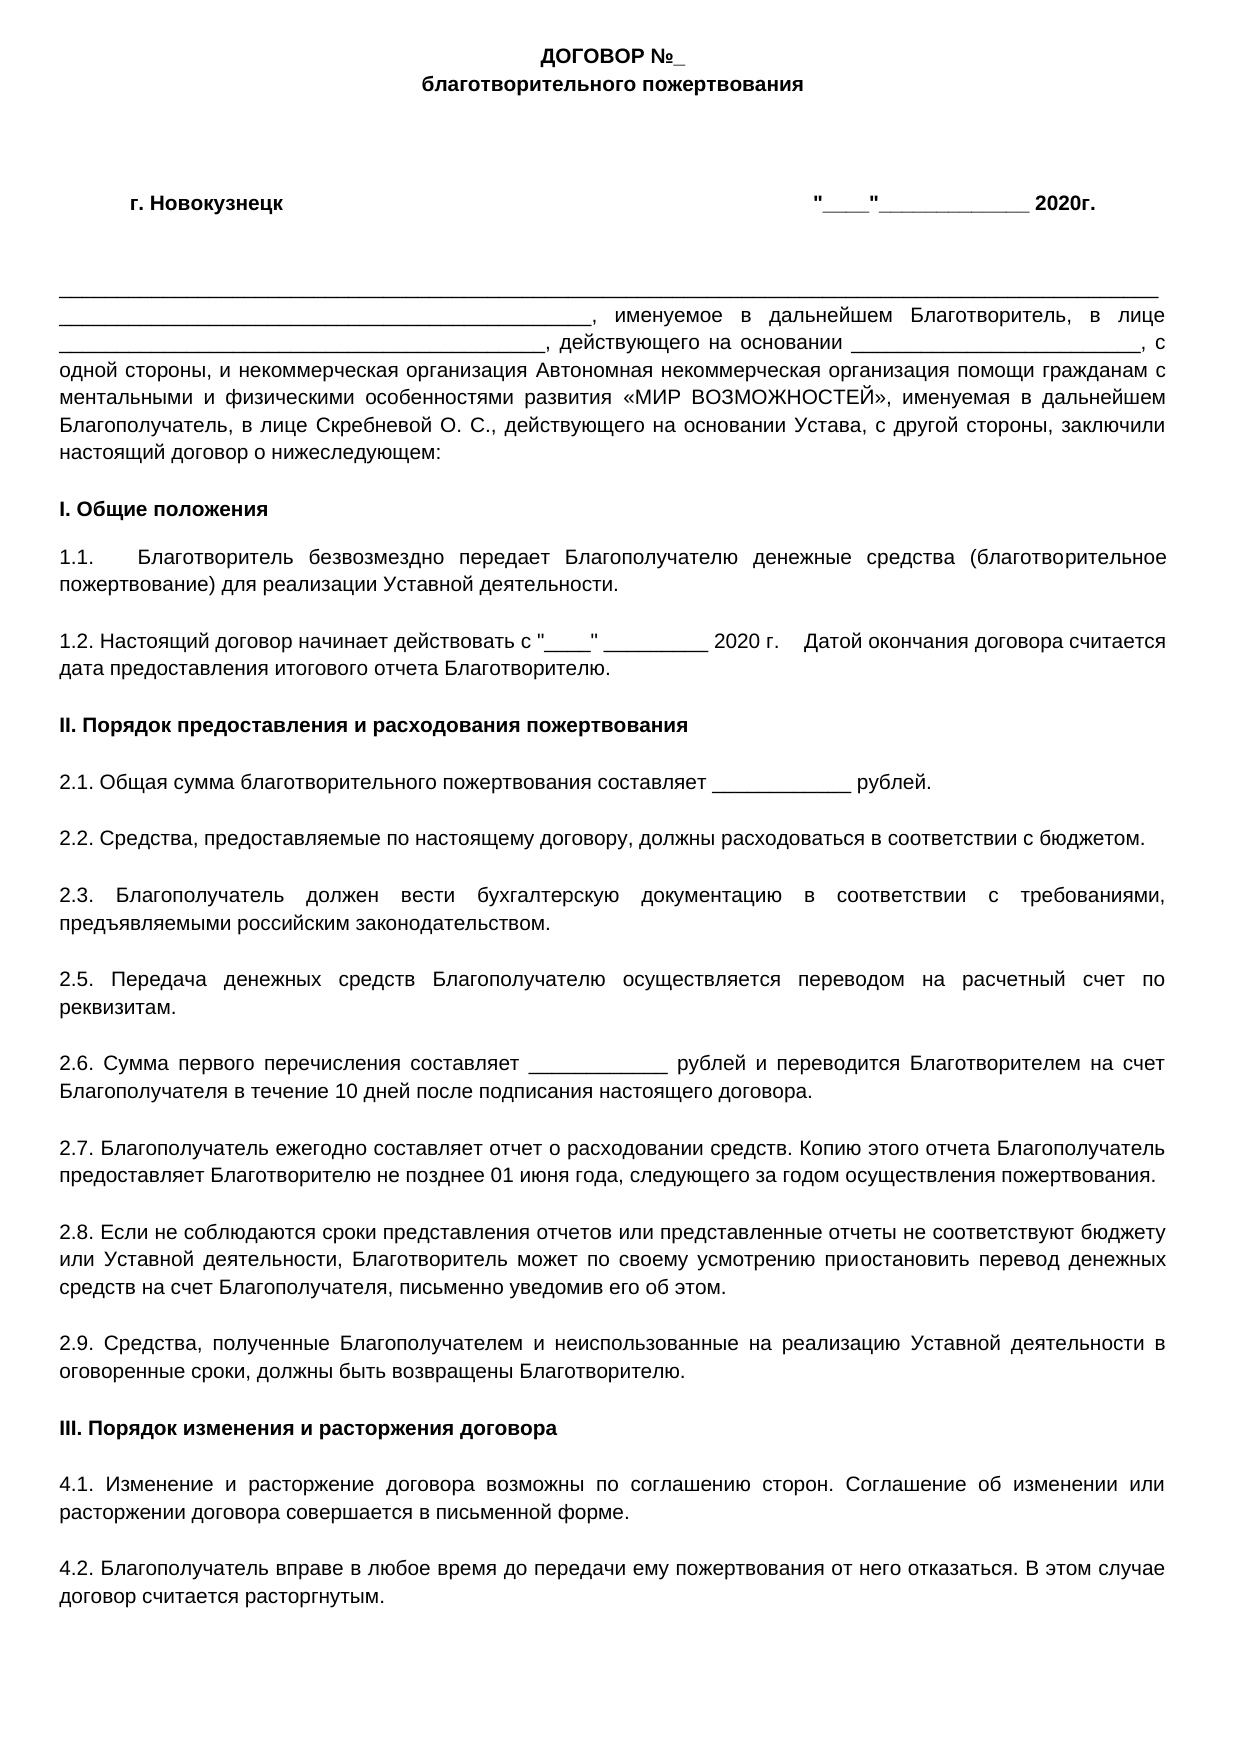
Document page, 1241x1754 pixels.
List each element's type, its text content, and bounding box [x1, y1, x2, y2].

text 1.2. Настоящий договор начинает действовать с "____" _________ 2020 г. Датой окончания договора считается дата предоставления итогового отчета Благотворителю. [59, 629, 1167, 680]
text 2.1. Общая сумма благотворительного пожертвования составляет ____________ рублей. [59, 769, 1167, 793]
text 2.8. Если не соблюдаются сроки представления отчетов или представленные отчеты не соответствуют бюджету или Уставной деятельности, Благотворитель может по своему усмотрению приостановить перевод денежных средств на счет Благополучателя, письменно уведомив его об этом. [59, 1219, 1167, 1298]
text III. Порядок изменения и расторжения договора [59, 1415, 1167, 1439]
text 2.9. Средства, полученные Благополучателем и неиспользованные на реализацию Уставной деятельности в оговоренные сроки, должны быть возвращены Благотворителю. [59, 1331, 1167, 1383]
text II. Порядок предоставления и расходования пожертвования [59, 713, 1167, 737]
text 2.7. Благополучатель ежегодно составляет отчет о расходовании средств. Копию этого отчета Благополучатель предоставляет Благотворителю не позднее 01 июня года, следующего за годом осуществления пожертвования. [59, 1135, 1167, 1187]
text благотворительного пожертвования [59, 72, 1167, 96]
text 2.2. Средства, предоставляемые по настоящему договору, должны расходоваться в соответствии с бюджетом. [59, 826, 1167, 850]
text 1.1. Благотворитель безвозмездно передает Благополучателю денежные средства (благотворительное пожертвование) для реализации Уставной деятельности. [59, 544, 1167, 596]
text 4.2. Благополучатель вправе в любое время до передачи ему пожертвования от него отказаться. В этом случае договор считается расторгнутым. [59, 1556, 1167, 1608]
text 2.6. Сумма первого перечисления составляет ____________ рублей и переводится Благотворителем на счет Благополучателя в течение 10 дней после подписания настоящего договора. [59, 1051, 1167, 1103]
text ДОГОВОР №_ [59, 44, 1167, 68]
text I. Общие положения [59, 497, 1167, 521]
text г. Новокузнецк "____"_____________ 2020г. [59, 191, 1167, 215]
text 2.5. Передача денежных средств Благополучателю осуществляется переводом на расчетный счет по реквизитам. [59, 967, 1167, 1018]
text 4.1. Изменение и расторжение договора возможны по соглашению сторон. Соглашение об изменении или расторжении договора совершается в письменной форме. [59, 1472, 1167, 1523]
text _____________________________________________________________________________________________________________________________________________, именуемое в дальнейшем Благотворитель, в лице __________________________________________, действующего на основании _________________________, с одной стороны, и некоммерческая организация Автономная некоммерческая организация помощи гражданам с ментальными и физическими особенностями развития «МИР ВОЗМОЖНОСТЕЙ», именуемая в дальнейшем Благополучатель, в лице Скребневой О. С., действующего на основании Устава, с другой стороны, заключили настоящий договор о нижеследующем: [59, 275, 1167, 464]
text 2.3. Благополучатель должен вести бухгалтерскую документацию в соответствии с требованиями, предъявляемыми российским законодательством. [59, 883, 1167, 934]
